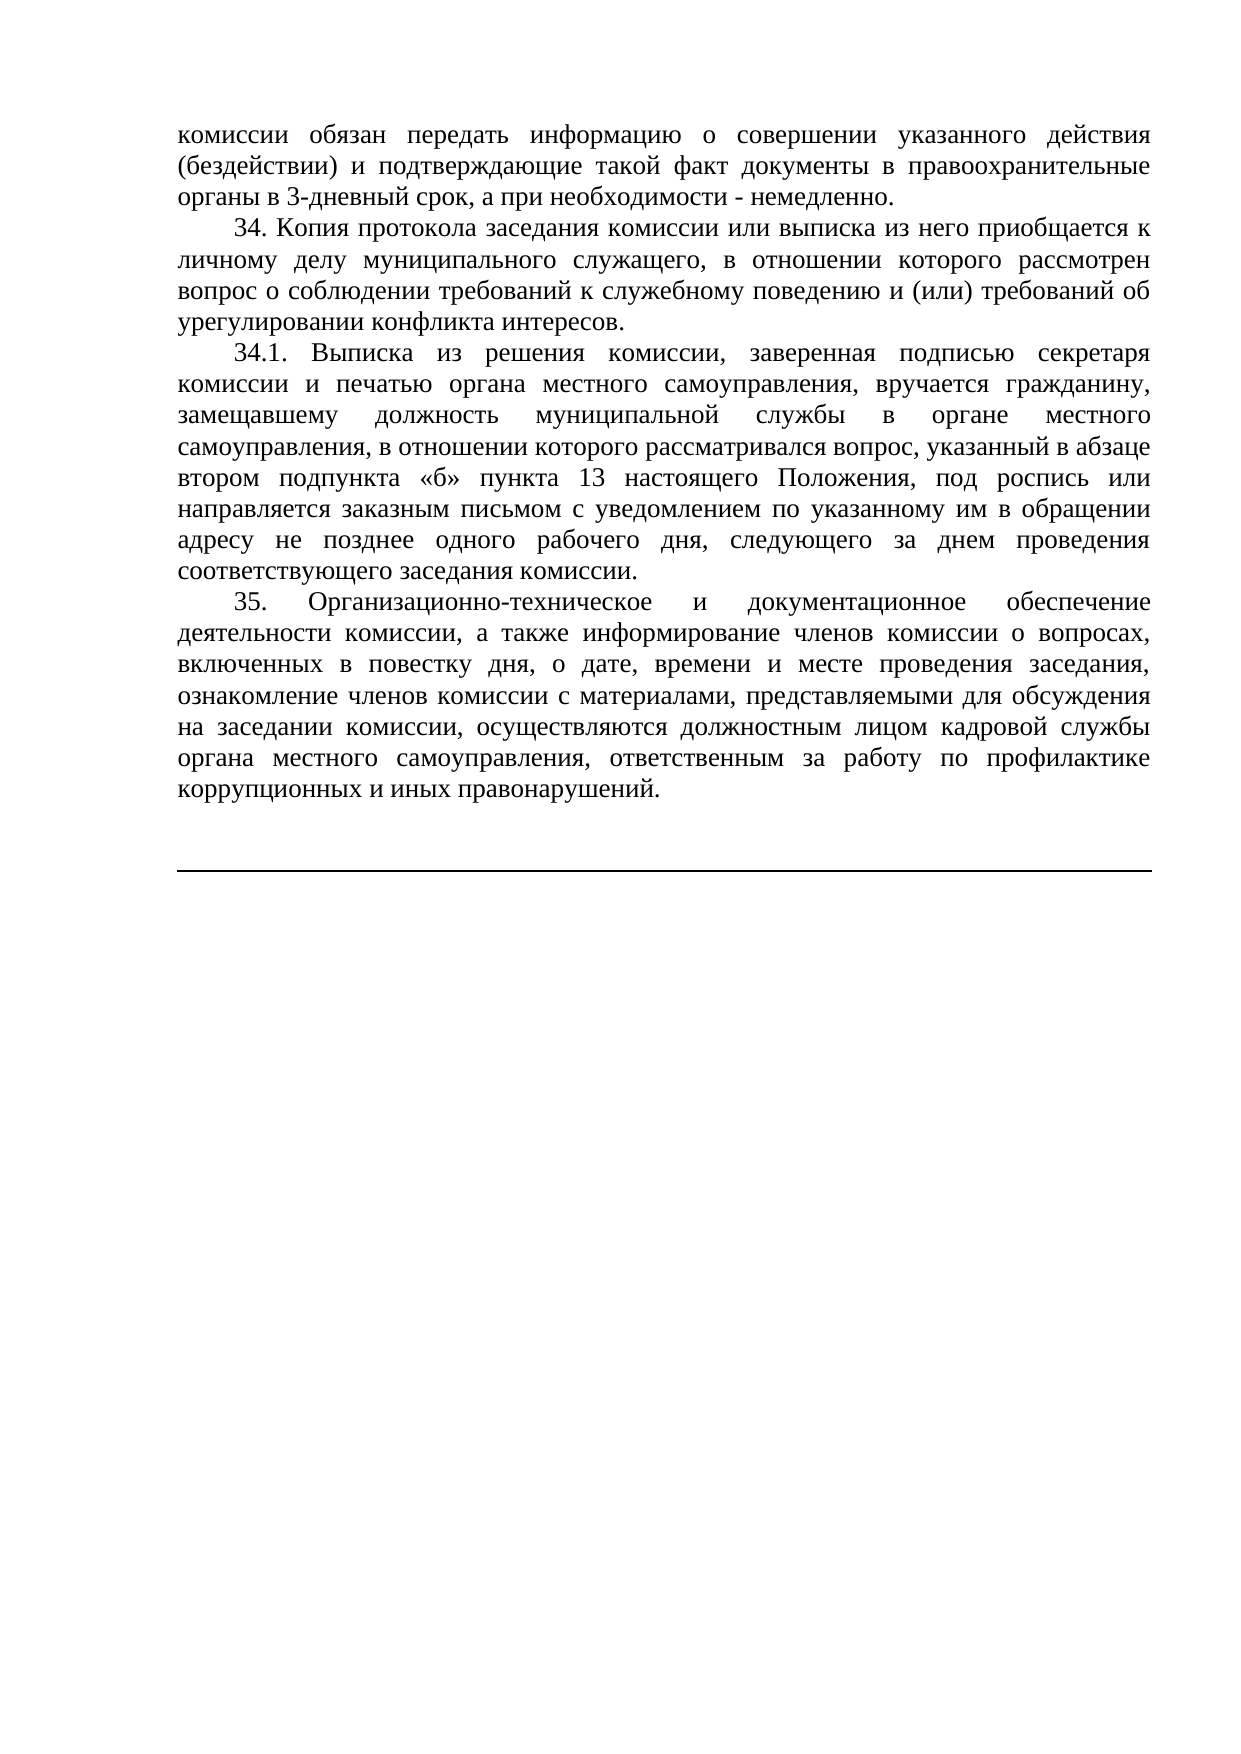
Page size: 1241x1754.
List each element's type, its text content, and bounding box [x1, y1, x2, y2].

text 35. Организационно-техническое и документационное обеспечение деятельности комиссии, а также информирование членов комиссии о вопросах, включенных в повестку дня, о дате, времени и месте проведения заседания, ознакомление членов комиссии с материалами, представляемыми для обсуждения на заседании комиссии, осуществляются должностным лицом кадровой службы органа местного самоуправления, ответственным за работу по профилактике коррупционных и иных правонарушений. [177, 585, 1152, 803]
text 34. Копия протокола заседания комиссии или выписка из него приобщается к личному делу муниципального служащего, в отношении которого рассмотрен вопрос о соблюдении требований к служебному поведению и (или) требований об урегулировании конфликта интересов. [177, 212, 1152, 336]
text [177, 118, 1152, 212]
text 34.1. Выписка из решения комиссии, заверенная подписью секретаря комиссии и печатью органа местного самоуправления, вручается гражданину, замещавшему должность муниципальной службы в органе местного самоуправления, в отношении которого рассматривался вопрос, указанный в абзаце втором подпункта «б» пункта 13 настоящего Положения, под роспись или направляется заказным письмом с уведомлением по указанному им в обращении адресу не позднее одного рабочего дня, следующего за днем проведения соответствующего заседания комиссии. [177, 336, 1152, 585]
